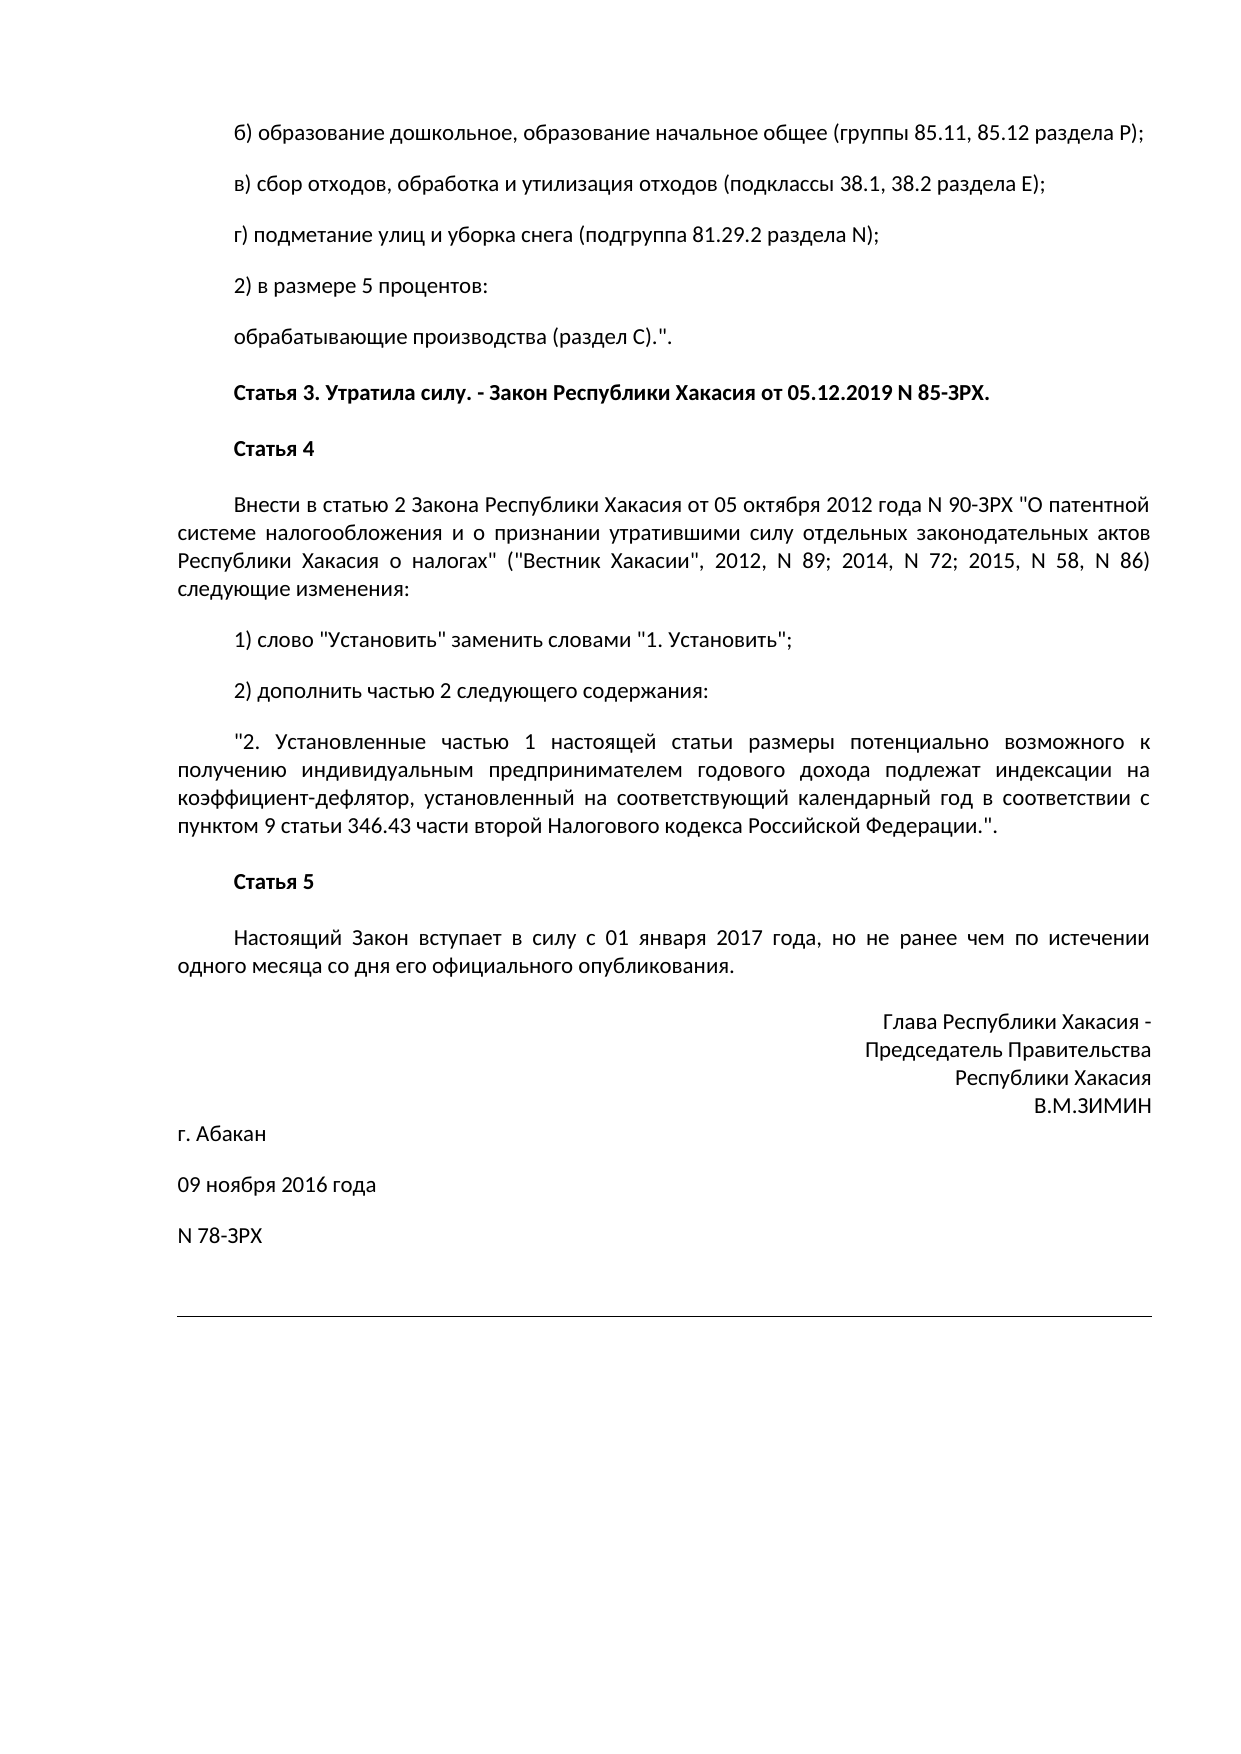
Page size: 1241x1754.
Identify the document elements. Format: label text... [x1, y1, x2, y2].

text В.М.ЗИМИН [177, 1091, 1152, 1119]
text 09 ноября 2016 года [177, 1170, 1152, 1198]
text Республики Хакасия [177, 1063, 1152, 1091]
text обрабатывающие производства (раздел С).". [177, 322, 1152, 350]
text Глава Республики Хакасия - [177, 1007, 1152, 1035]
text 2) дополнить частью 2 следующего содержания: [177, 676, 1152, 704]
text N 78-ЗРХ [177, 1221, 1152, 1249]
text 1) слово "Установить" заменить словами "1. Установить"; [177, 625, 1152, 653]
text Председатель Правительства [177, 1035, 1152, 1063]
text Внести в статью 2 Закона Республики Хакасия от 05 октября 2012 года N 90-ЗРХ "О патентной системе налогообложения и о признании утратившими силу отдельных законодательных актов Республики Хакасия о налогах" ("Вестник Хакасии", 2012, N 89; 2014, N 72; 2015, N 58, N 86) следующие изменения: [177, 490, 1152, 602]
text 2) в размере 5 процентов: [177, 271, 1152, 299]
text б) образование дошкольное, образование начальное общее (группы 85.11, 85.12 раздела Р); [177, 118, 1152, 146]
text в) сбор отходов, обработка и утилизация отходов (подклассы 38.1, 38.2 раздела Е); [177, 169, 1152, 197]
title Статья 5 [177, 867, 1152, 895]
title Статья 3. Утратила силу. - Закон Республики Хакасия от 05.12.2019 N 85-ЗРХ. [177, 378, 1152, 406]
text "2. Установленные частью 1 настоящей статьи размеры потенциально возможного к получению индивидуальным предпринимателем годового дохода подлежат индексации на коэффициент-дефлятор, установленный на соответствующий календарный год в соответствии с пунктом 9 статьи 346.43 части второй Налогового кодекса Российской Федерации.". [177, 727, 1152, 839]
title Статья 4 [177, 434, 1152, 462]
text Настоящий Закон вступает в силу с 01 января 2017 года, но не ранее чем по истечении одного месяца со дня его официального опубликования. [177, 923, 1152, 979]
text г. Абакан [177, 1119, 1152, 1147]
text г) подметание улиц и уборка снега (подгруппа 81.29.2 раздела N); [177, 220, 1152, 248]
